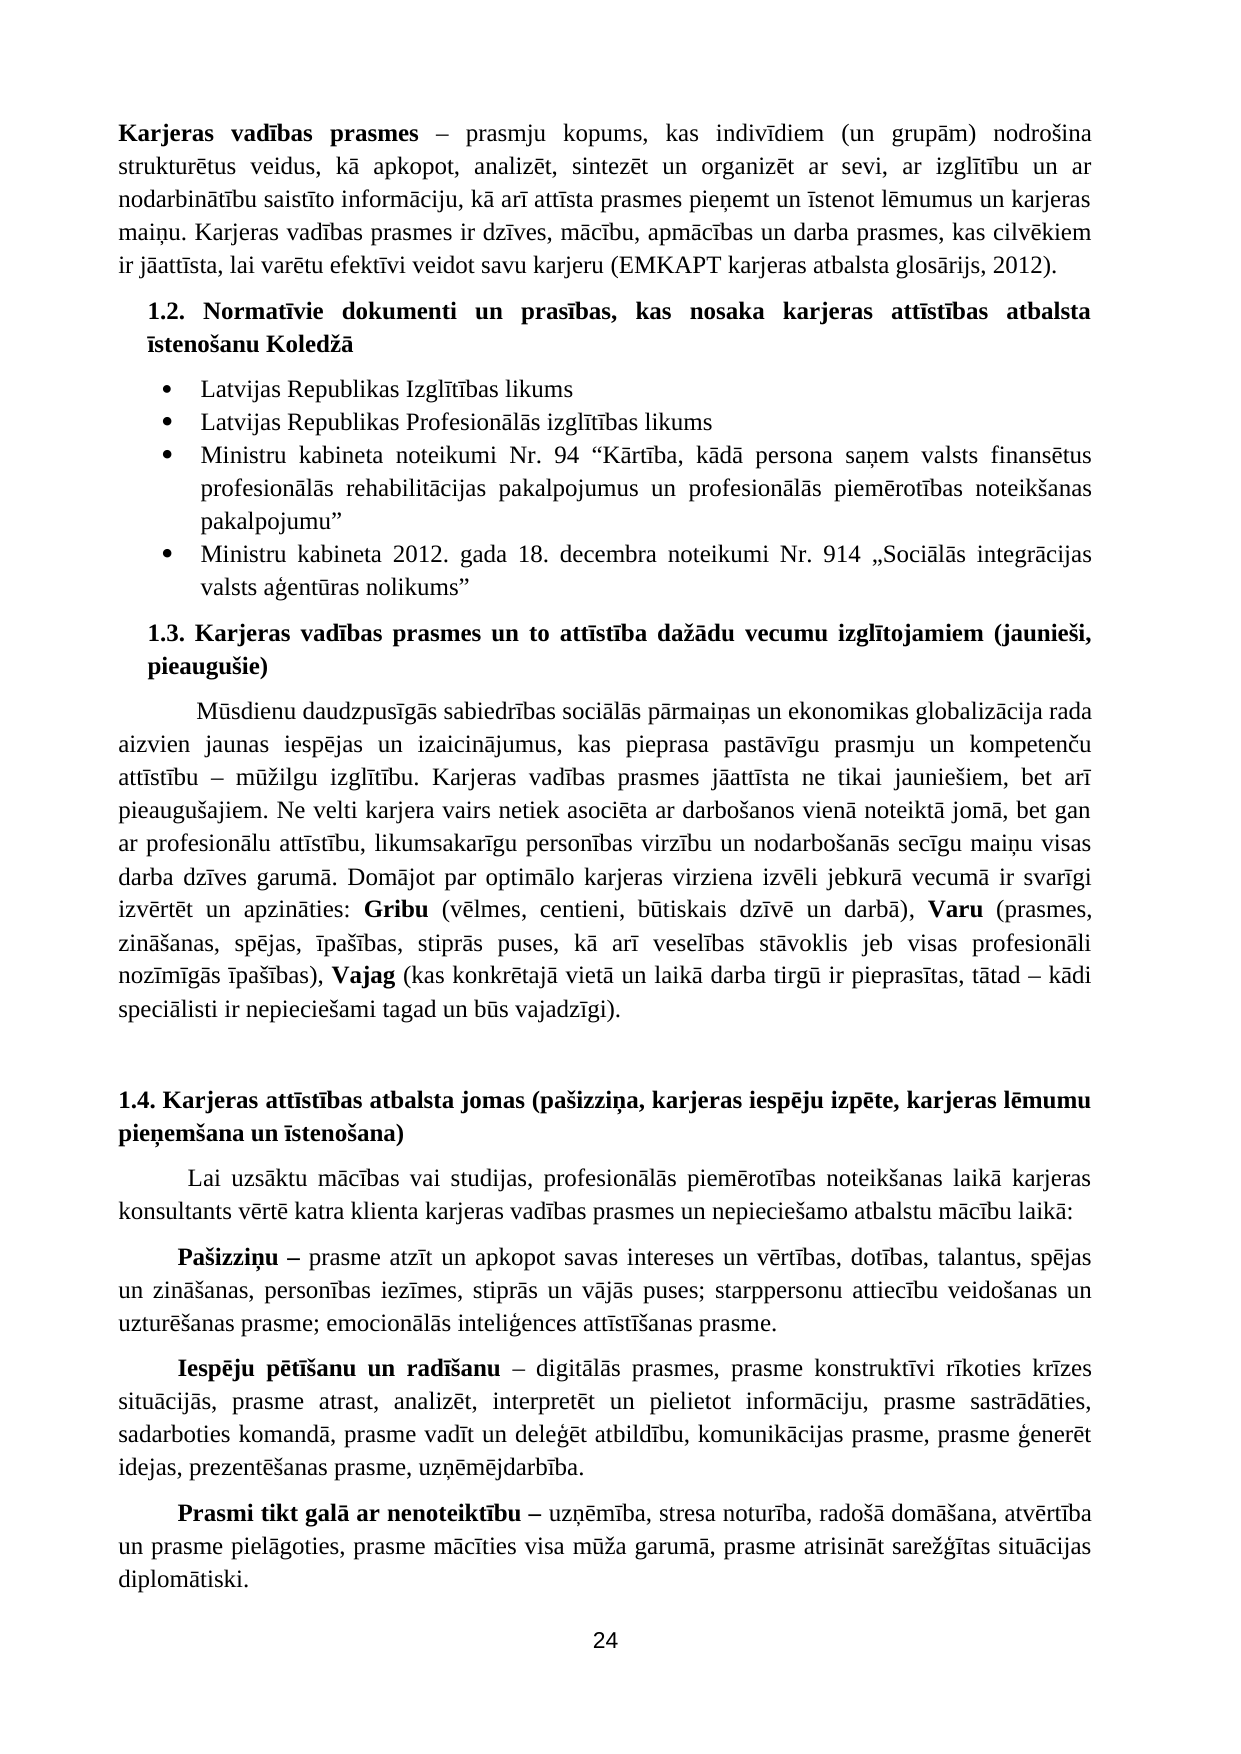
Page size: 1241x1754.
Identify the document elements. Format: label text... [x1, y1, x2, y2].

list Iespēju pētīšanu un radīšanu – digitālās prasmes, prasme konstruktīvi rīkoties krīzes situācijās, prasme atrast, analizēt, interpretēt un pielietot informāciju, prasme sastrādāties, sadarboties komandā, prasme vadīt un deleģēt atbildību, komunikācijas prasme, prasme ģenerēt idejas, prezentēšanas prasme, uzņēmējdarbība. [118, 1353, 1092, 1481]
text 1.4. Karjeras attīstības atbalsta jomas (pašizziņa, karjeras iespēju izpēte, karjeras lēmumu pieņemšana un īstenošana) [118, 1085, 1092, 1146]
text 1.3. Karjeras vadības prasmes un to attīstība dažādu vecumu izglītojamiem (jaunieši, pieaugušie) [147, 618, 1092, 680]
list Ministru kabineta 2012. gada 18. decembra noteikumi Nr. 914 „Sociālās integrācijas valsts aģentūras nolikums” [163, 539, 1092, 601]
list Pašizziņu – prasme atzīt un apkopot savas intereses un vērtības, dotības, talantus, spējas un zināšanas, personības iezīmes, stiprās un vājās puses; starppersonu attiecību veidošanas un uzturēšanas prasme; emocionālās inteliģences attīstīšanas prasme. [118, 1242, 1092, 1337]
text Karjeras vadības prasmes – prasmju kopums, kas indivīdiem (un grupām) nodrošina strukturētus veidus, kā apkopot, analizēt, sintezēt un organizēt ar sevi, ar izglītību un ar nodarbinātību saistīto informāciju, kā arī attīsta prasmes pieņemt un īstenot lēmumus un karjeras maiņu. Karjeras vadības prasmes ir dzīves, mācību, apmācības un darba prasmes, kas cilvēkiem ir jāattīsta, lai varētu efektīvi veidot savu karjeru (EMKAPT karjeras atbalsta glosārijs, 2012). [118, 118, 1092, 279]
list Lai uzsāktu mācības vai studijas, profesionālās piemērotības noteikšanas laikā karjeras konsultants vērtē katra klienta karjeras vadības prasmes un nepieciešamo atbalstu mācību laikā: [118, 1163, 1092, 1225]
list Latvijas Republikas Izglītības likums [163, 374, 1092, 403]
text Mūsdienu daudzpusīgās sabiedrības sociālās pārmaiņas un ekonomikas globalizācija rada aizvien jaunas iespējas un izaicinājumus, kas pieprasa pastāvīgu prasmju un kompetenču attīstību – mūžilgu izglītību. Karjeras vadības prasmes jāattīsta ne tikai jauniešiem, bet arī pieaugušajiem. Ne velti karjera vairs netiek asociēta ar darbošanos vienā noteiktā jomā, bet gan ar profesionālu attīstību, likumsakarīgu personības virzību un nodarbošanās secīgu maiņu visas darba dzīves garumā. Domājot par optimālo karjeras virziena izvēli jebkurā vecumā ir svarīgi izvērtēt un apzināties: Gribu (vēlmes, centieni, būtiskais dzīvē un darbā), Varu (prasmes, zināšanas, spējas, īpašības, stiprās puses, kā arī veselības stāvoklis jeb visas profesionāli nozīmīgās īpašības), Vajag (kas konkrētajā vietā un laikā darba tirgū ir pieprasītas, tātad – kādi speciālisti ir nepieciešami tagad un būs vajadzīgi). [118, 696, 1092, 1022]
text 1.2. Normatīvie dokumenti un prasības, kas nosaka karjeras attīstības atbalsta īstenošanu Koledžā [147, 296, 1092, 357]
list Latvijas Republikas Profesionālās izglītības likums [163, 407, 1092, 436]
list Ministru kabineta noteikumi Nr. 94 “Kārtība, kādā persona saņem valsts finansētus profesionālās rehabilitācijas pakalpojumus un profesionālās piemērotības noteikšanas pakalpojumu” [163, 440, 1092, 535]
list Prasmi tikt galā ar nenoteiktību – uzņēmība, stresa noturība, radošā domāšana, atvērtība un prasme pielāgoties, prasme mācīties visa mūža garumā, prasme atrisināt sarežģītas situācijas diplomātiski. [118, 1498, 1092, 1593]
